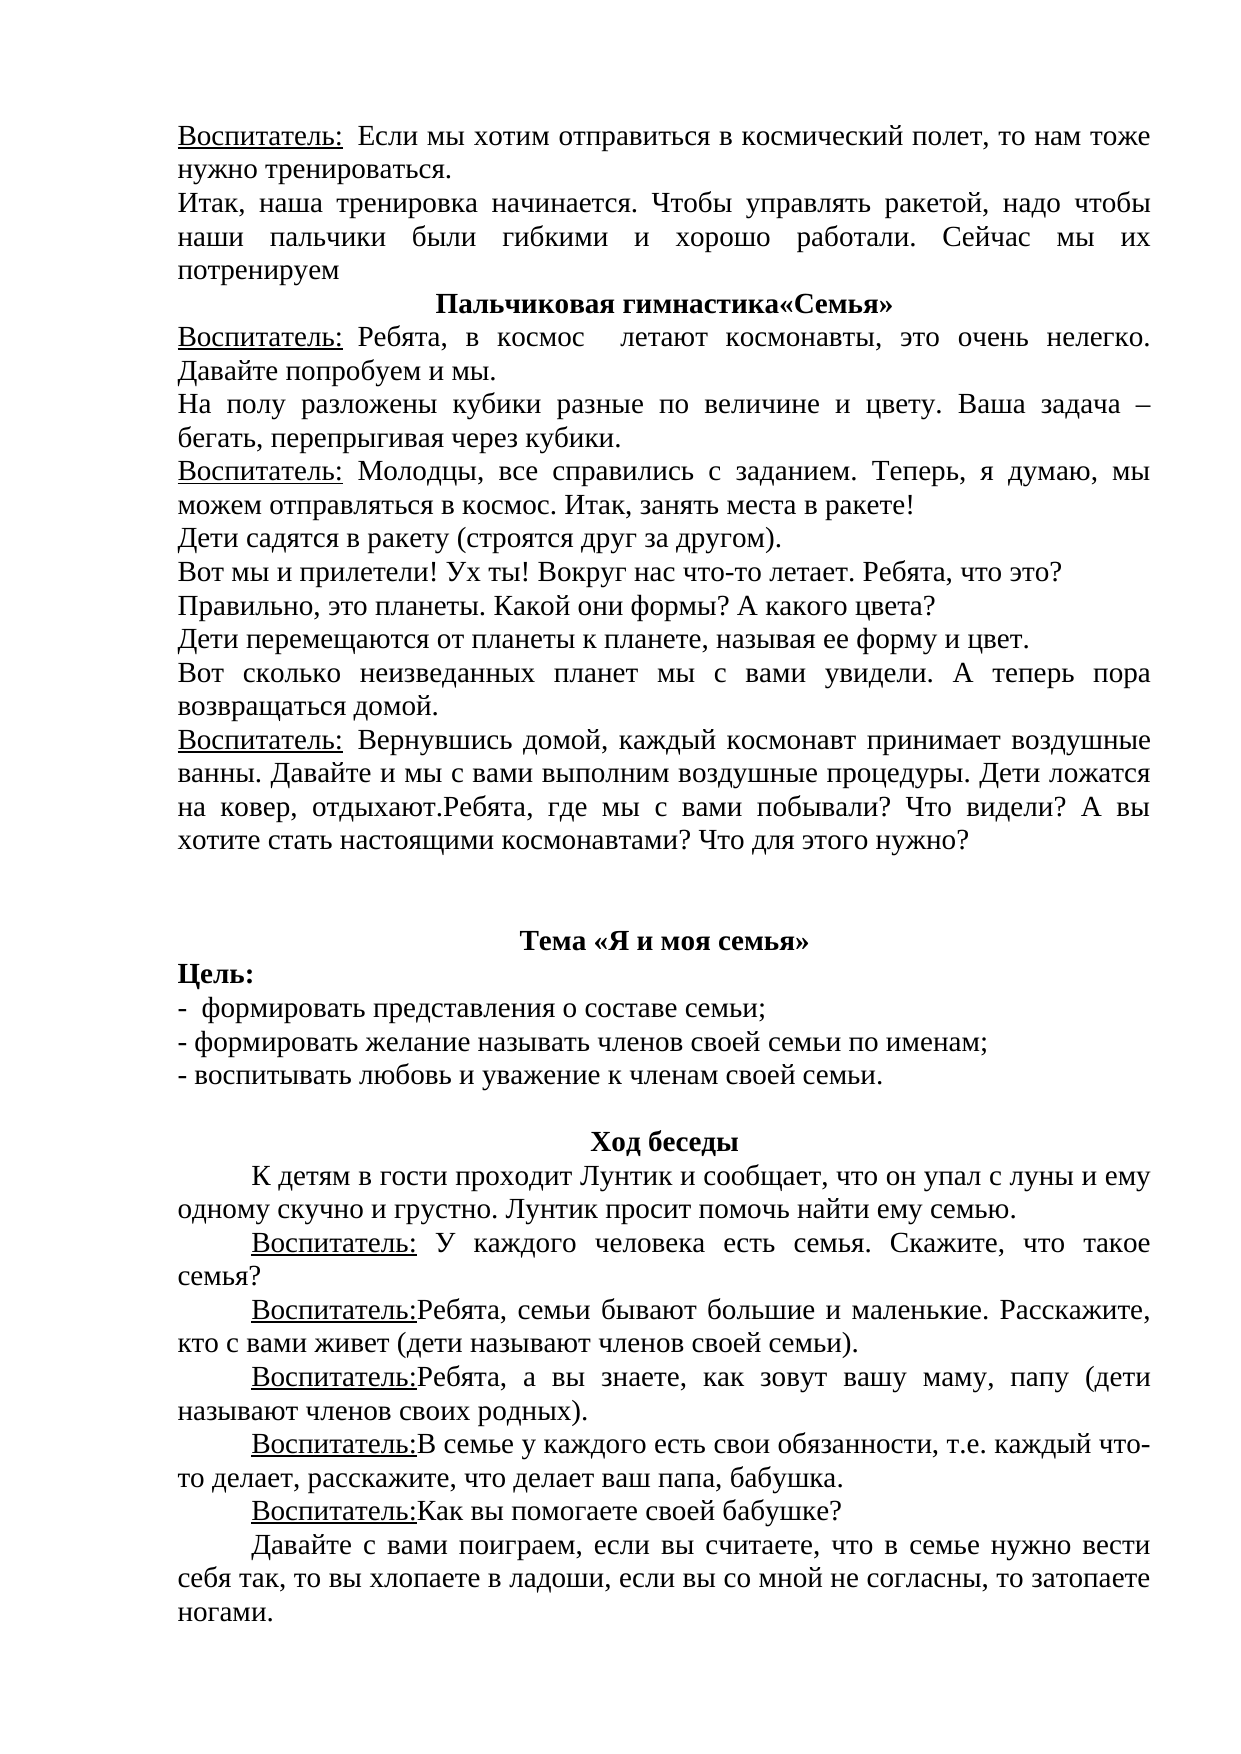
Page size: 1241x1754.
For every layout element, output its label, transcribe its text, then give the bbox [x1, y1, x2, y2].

text Воспитатель: Если мы хотим отправиться в космический полет, то нам тоже нужно тренироваться. [177, 118, 1152, 185]
text На полу разложены кубики разные по величине и цвету. Ваша задача – бегать, перепрыгивая через кубики. [177, 386, 1152, 453]
text Тема «Я и моя семья» [177, 923, 1152, 957]
text Воспитатель: Вернувшись домой, каждый космонавт принимает воздушные ванны. Давайте и мы с вами выполним воздушные процедуры. Дети ложатся на ковер, отдыхают.Ребята, где мы с вами побывали? Что видели? А вы хотите стать настоящими космонавтами? Что для этого нужно? [177, 722, 1152, 856]
text - формировать желание называть членов своей семьи по именам; [177, 1024, 1152, 1057]
text Давайте с вами поиграем, если вы считаете, что в семье нужно вести себя так, то вы хлопаете в ладоши, если вы со мной не согласны, то затопаете ногами. [177, 1527, 1152, 1627]
text Воспитатель: У каждого человека есть семья. Скажите, что такое семья? [177, 1225, 1152, 1292]
text Пальчиковая гимнастика«Семья» [177, 286, 1152, 319]
text - формировать представления о составе семьи; [177, 990, 1152, 1024]
text Воспитатель:Ребята, семьи бывают большие и маленькие. Расскажите, кто с вами живет (дети называют членов своей семьи). [177, 1292, 1152, 1359]
text Цель: [177, 957, 1152, 990]
text Воспитатель:Как вы помогаете своей бабушке? [177, 1493, 1152, 1527]
text Воспитатель:В семье у каждого есть свои обязанности, т.е. каждый что-то делает, расскажите, что делает ваш папа, бабушка. [177, 1426, 1152, 1493]
text Итак, наша тренировка начинается. Чтобы управлять ракетой, надо чтобы наши пальчики были гибкими и хорошо работали. Сейчас мы их потренируем [177, 185, 1152, 286]
text Воспитатель:Ребята, а вы знаете, как зовут вашу маму, папу (дети называют членов своих родных). [177, 1359, 1152, 1426]
text Правильно, это планеты. Какой они формы? А какого цвета? [177, 588, 1152, 621]
text Вот мы и прилетели! Ух ты! Вокруг нас что-то летает. Ребята, что это? [177, 554, 1152, 588]
text - воспитывать любовь и уважение к членам своей семьи. [177, 1057, 1152, 1091]
text Воспитатель: Молодцы, все справились с заданием. Теперь, я думаю, мы можем отправляться в космос. Итак, занять места в ракете! [177, 453, 1152, 521]
text Дети садятся в ракету (строятся друг за другом). [177, 521, 1152, 554]
text К детям в гости проходит Лунтик и сообщает, что он упал с луны и ему одному скучно и грустно. Лунтик просит помочь найти ему семью. [177, 1158, 1152, 1225]
text Ход беседы [177, 1124, 1152, 1158]
text Дети перемещаются от планеты к планете, называя ее форму и цвет. [177, 621, 1152, 655]
text Вот сколько неизведанных планет мы с вами увидели. А теперь пора возвращаться домой. [177, 655, 1152, 722]
text Воспитатель: Ребята, в космос летают космонавты, это очень нелегко. Давайте попробуем и мы. [177, 319, 1152, 386]
